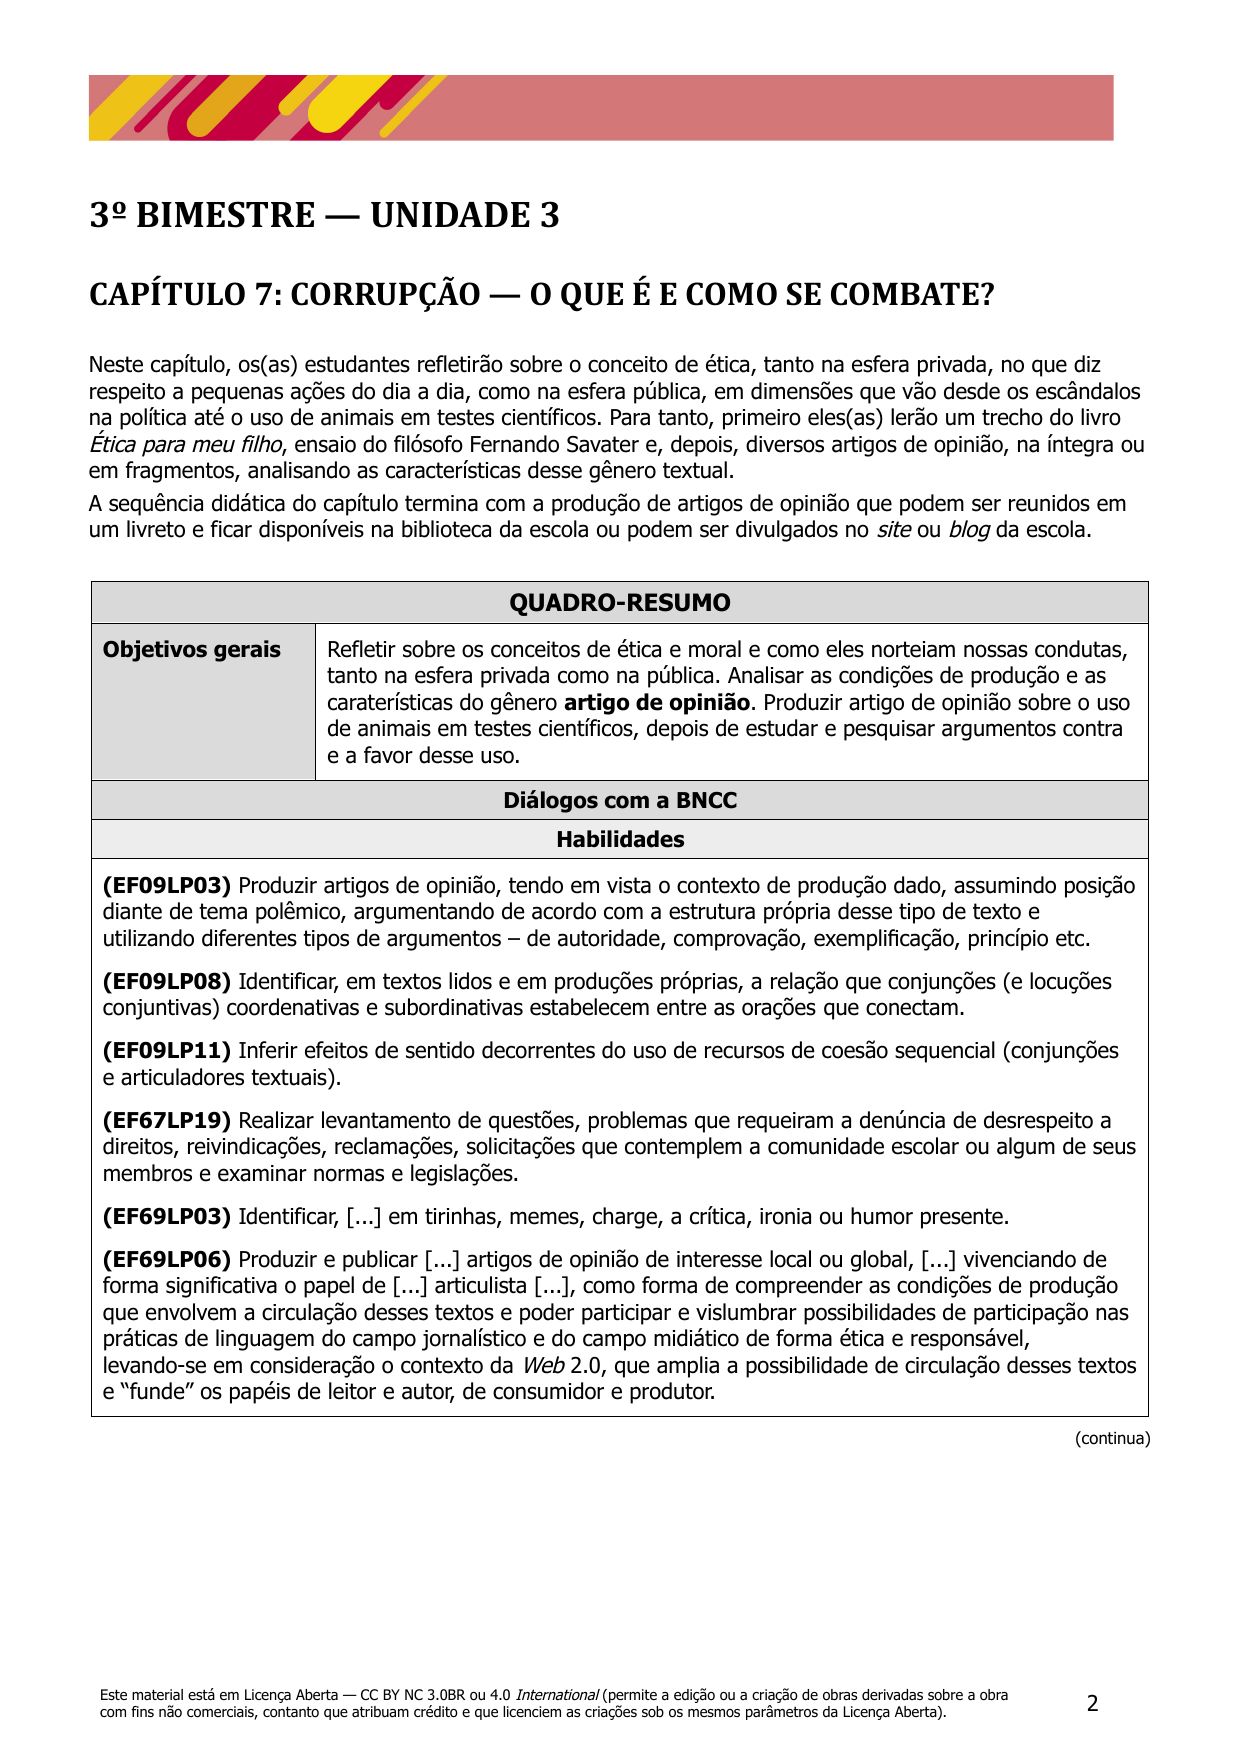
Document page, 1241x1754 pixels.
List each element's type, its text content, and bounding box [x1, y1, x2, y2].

text (continua) [975, 1423, 1167, 1448]
table_cell Habilidades [92, 820, 1148, 858]
table_cell (EF09LP03) Produzir artigos de opinião, tendo em vista o contexto de produção dado, assumindo posição diante de tema polêmico, argumentando de acordo com a estrutura própria desse tipo de texto e utilizando diferentes tipos de argumentos – de autoridade, comprovação, exempliﬁcação, princípio etc. (EF09LP08) Identificar, em textos lidos e em produções próprias, a relação que conjunções (e locuções conjuntivas) coordenativas e subordinativas estabelecem entre as orações que conectam. (EF09LP11) Inferir efeitos de sentido decorrentes do uso de recursos de coesão sequencial (conjunções e articuladores textuais). (EF67LP19) Realizar levantamento de questões, problemas que requeiram a denúncia de desrespeito a direitos, reivindicações, reclamações, solicitações que contemplem a comunidade escolar ou algum de seus membros e examinar normas e legislações. (EF69LP03) Identificar, [...] em tirinhas, memes, charge, a crítica, ironia ou humor presente. (EF69LP06) Produzir e publicar [...] artigos de opinião de interesse local ou global, [...] vivenciando de forma significativa o papel de [...] articulista [...], como forma de compreender as condições de produção que envolvem a circulação desses textos e poder participar e vislumbrar possibilidades de participação nas práticas de linguagem do campo jornalístico e do campo midiático de forma ética e responsável, levando-se em consideração o contexto da Web 2.0, que amplia a possibilidade de circulação desses textos e “funde” os papéis de leitor e autor, de consumidor e produtor. [92, 859, 1148, 1416]
text A sequência didática do capítulo termina com a produção de artigos de opinião que podem ser reunidos em um livreto e ficar disponíveis na biblioteca da escola ou podem ser divulgados no site ou blog da escola. [89, 489, 1152, 542]
text Neste capítulo, os(as) estudantes refletirão sobre o conceito de ética, tanto na esfera privada, no que diz respeito a pequenas ações do dia a dia, como na esfera pública, em dimensões que vão desde os escândalos na política até o uso de animais em testes científicos. Para tanto, primeiro eles(as) lerão um trecho do livro Ética para meu filho, ensaio do filósofo Fernando Savater e, depois, diversos artigos de opinião, na íntegra ou em fragmentos, analisando as características desse gênero textual. [89, 351, 1152, 483]
table_cell Objetivos gerais [92, 624, 315, 779]
table_header QUADRO-RESUMO [92, 582, 1148, 622]
text 3º BIMESTRE — UNIDADE 3 [89, 191, 1152, 235]
table_cell Diálogos com a BNCC [92, 781, 1148, 819]
picture [88, 75, 1114, 153]
table_cell Refletir sobre os conceitos de ética e moral e como eles norteiam nossas condutas, tanto na esfera privada como na pública. Analisar as condições de produção e as caraterísticas do gênero artigo de opinião. Produzir artigo de opinião sobre o uso de animais em testes científicos, depois de estudar e pesquisar argumentos contra e a favor desse uso. [316, 624, 1148, 779]
text Capítulo 7: Corrupção — O que é e como se combate? [89, 274, 1152, 313]
